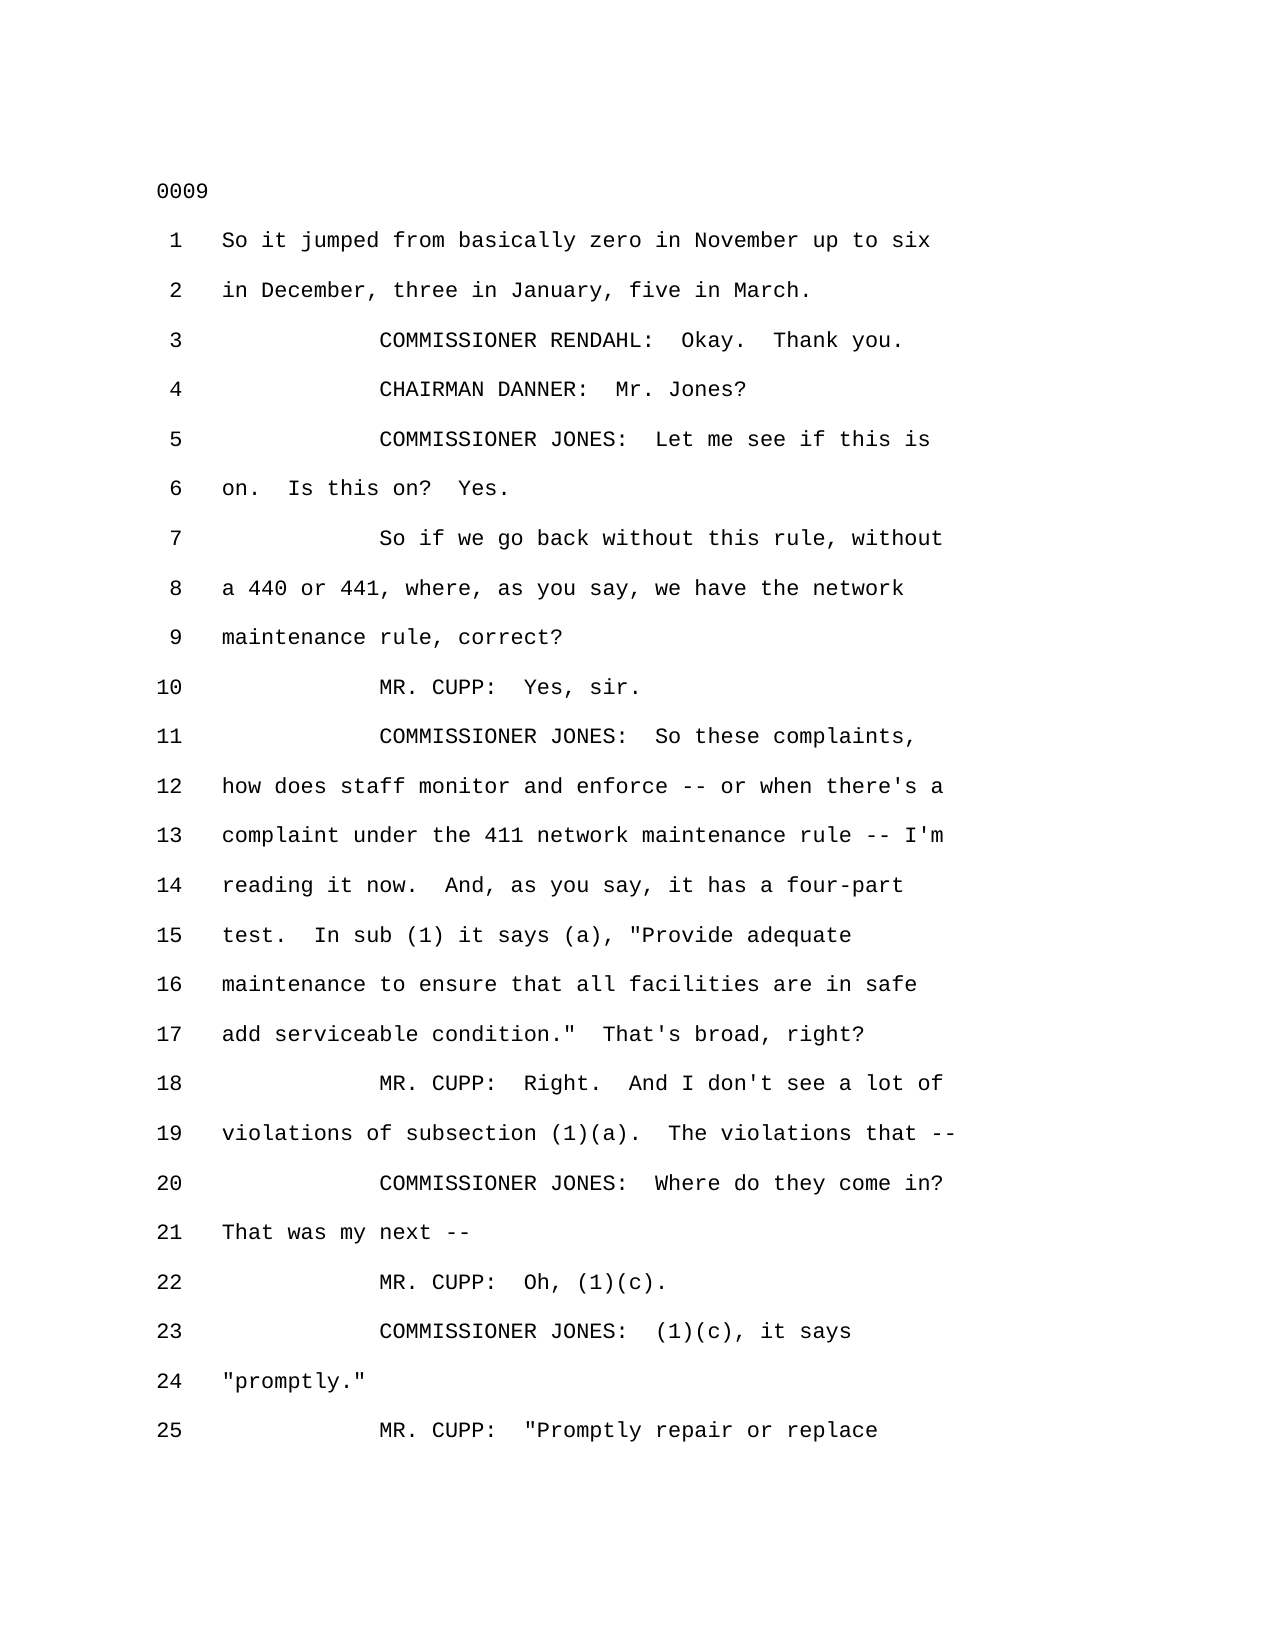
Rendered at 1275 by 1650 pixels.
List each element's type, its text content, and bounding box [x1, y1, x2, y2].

text 21 That was my next -- [156, 1221, 1119, 1246]
text 4 CHAIRMAN DANNER: Mr. Jones? [156, 378, 1119, 403]
text 5 COMMISSIONER JONES: Let me see if this is [156, 428, 1119, 453]
text 24 "promptly." [156, 1370, 1119, 1395]
text 14 reading it now. And, as you say, it has a four-part [156, 874, 1119, 899]
text 2 in December, three in January, five in March. [156, 279, 1119, 304]
text 19 violations of subsection (1)(a). The violations that -- [156, 1122, 1119, 1147]
text 8 a 440 or 441, where, as you say, we have the network [156, 577, 1119, 601]
text 16 maintenance to ensure that all facilities are in safe [156, 973, 1119, 998]
text 7 So if we go back without this rule, without [156, 527, 1119, 552]
text 22 MR. CUPP: Oh, (1)(c). [156, 1271, 1119, 1296]
text 17 add serviceable condition." That's broad, right? [156, 1023, 1119, 1048]
text 15 test. In sub (1) it says (a), "Provide adequate [156, 924, 1119, 948]
text 23 COMMISSIONER JONES: (1)(c), it says [156, 1320, 1119, 1345]
text 0009 [156, 180, 1119, 205]
text 11 COMMISSIONER JONES: So these complaints, [156, 725, 1119, 750]
text 12 how does staff monitor and enforce -- or when there's a [156, 775, 1119, 800]
text 13 complaint under the 411 network maintenance rule -- I'm [156, 824, 1119, 849]
text 18 MR. CUPP: Right. And I don't see a lot of [156, 1072, 1119, 1097]
text 25 MR. CUPP: "Promptly repair or replace [156, 1419, 1119, 1444]
text 10 MR. CUPP: Yes, sir. [156, 676, 1119, 701]
text 6 on. Is this on? Yes. [156, 477, 1119, 502]
text 9 maintenance rule, correct? [156, 626, 1119, 651]
text 1 So it jumped from basically zero in November up to six [156, 229, 1119, 254]
text 3 COMMISSIONER RENDAHL: Okay. Thank you. [156, 329, 1119, 353]
text 20 COMMISSIONER JONES: Where do they come in? [156, 1172, 1119, 1196]
